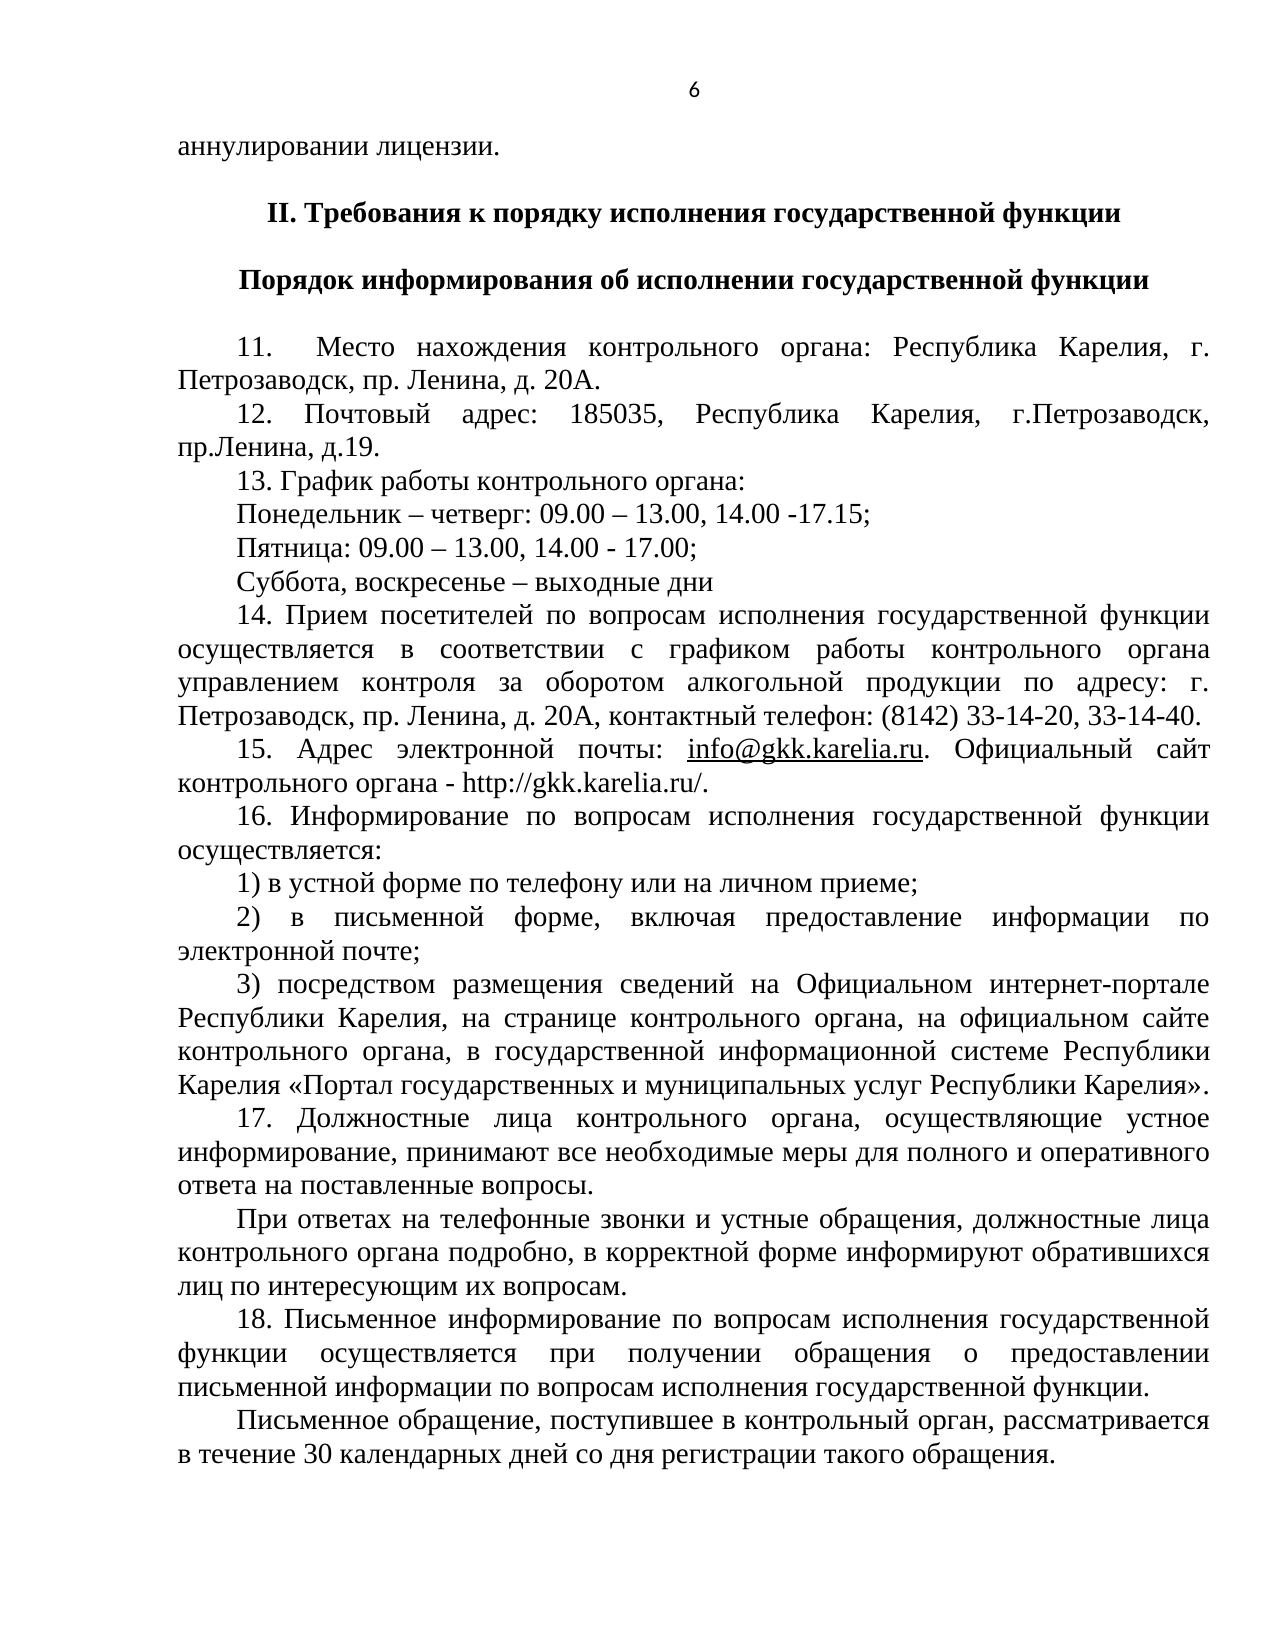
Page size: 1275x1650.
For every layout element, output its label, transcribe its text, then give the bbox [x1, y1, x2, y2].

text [177, 128, 1211, 161]
text 17. Должностные лица контрольного органа, осуществляющие устное информирование, принимают все необходимые меры для полного и оперативного ответа на поставленные вопросы. [177, 1100, 1211, 1201]
text 15. Адрес электронной почты: info@gkk.karelia.ru. Официальный сайт контрольного органа - http://gkk.karelia.ru/. [177, 731, 1211, 798]
text Пятница: 09.00 – 13.00, 14.00 - 17.00; [177, 530, 1211, 564]
text Письменное обращение, поступившее в контрольный орган, рассматривается в течение 30 календарных дней со дня регистрации такого обращения. [177, 1402, 1211, 1469]
text 11. Место нахождения контрольного органа: Республика Карелия, г. Петрозаводск, пр. Ленина, д. 20А. [177, 329, 1211, 396]
text 18. Письменное информирование по вопросам исполнения государственной функции осуществляется при получении обращения о предоставлении письменной информации по вопросам исполнения государственной функции. [177, 1302, 1211, 1402]
text Порядок информирования об исполнении государственной функции [177, 262, 1211, 295]
text 13. График работы контрольного органа: [177, 463, 1211, 497]
text При ответах на телефонные звонки и устные обращения, должностные лица контрольного органа подробно, в корректной форме информируют обратившихся лиц по интересующим их вопросам. [177, 1201, 1211, 1302]
text 16. Информирование по вопросам исполнения государственной функции осуществляется: [177, 798, 1211, 866]
text Понедельник – четверг: 09.00 – 13.00, 14.00 -17.15; [177, 497, 1211, 530]
text 2) в письменной форме, включая предоставление информации по электронной почте; [177, 899, 1211, 966]
text Суббота, воскресенье – выходные дни [177, 564, 1211, 597]
text 3) посредством размещения сведений на Официальном интернет-портале Республики Карелия, на странице контрольного органа, на официальном сайте контрольного органа, в государственной информационной системе Республики Карелия «Портал государственных и муниципальных услуг Республики Карелия». [177, 966, 1211, 1100]
text 14. Прием посетителей по вопросам исполнения государственной функции осуществляется в соответствии с графиком работы контрольного органа управлением контроля за оборотом алкогольной продукции по адресу: г. Петрозаводск, пр. Ленина, д. 20А, контактный телефон: (8142) 33-14-20, 33-14-40. [177, 597, 1211, 731]
text 1) в устной форме по телефону или на личном приеме; [177, 866, 1211, 899]
text 12. Почтовый адрес: 185035, Республика Карелия, г.Петрозаводск, пр.Ленина, д.19. [177, 396, 1211, 463]
text II. Требования к порядку исполнения государственной функции [177, 195, 1211, 228]
